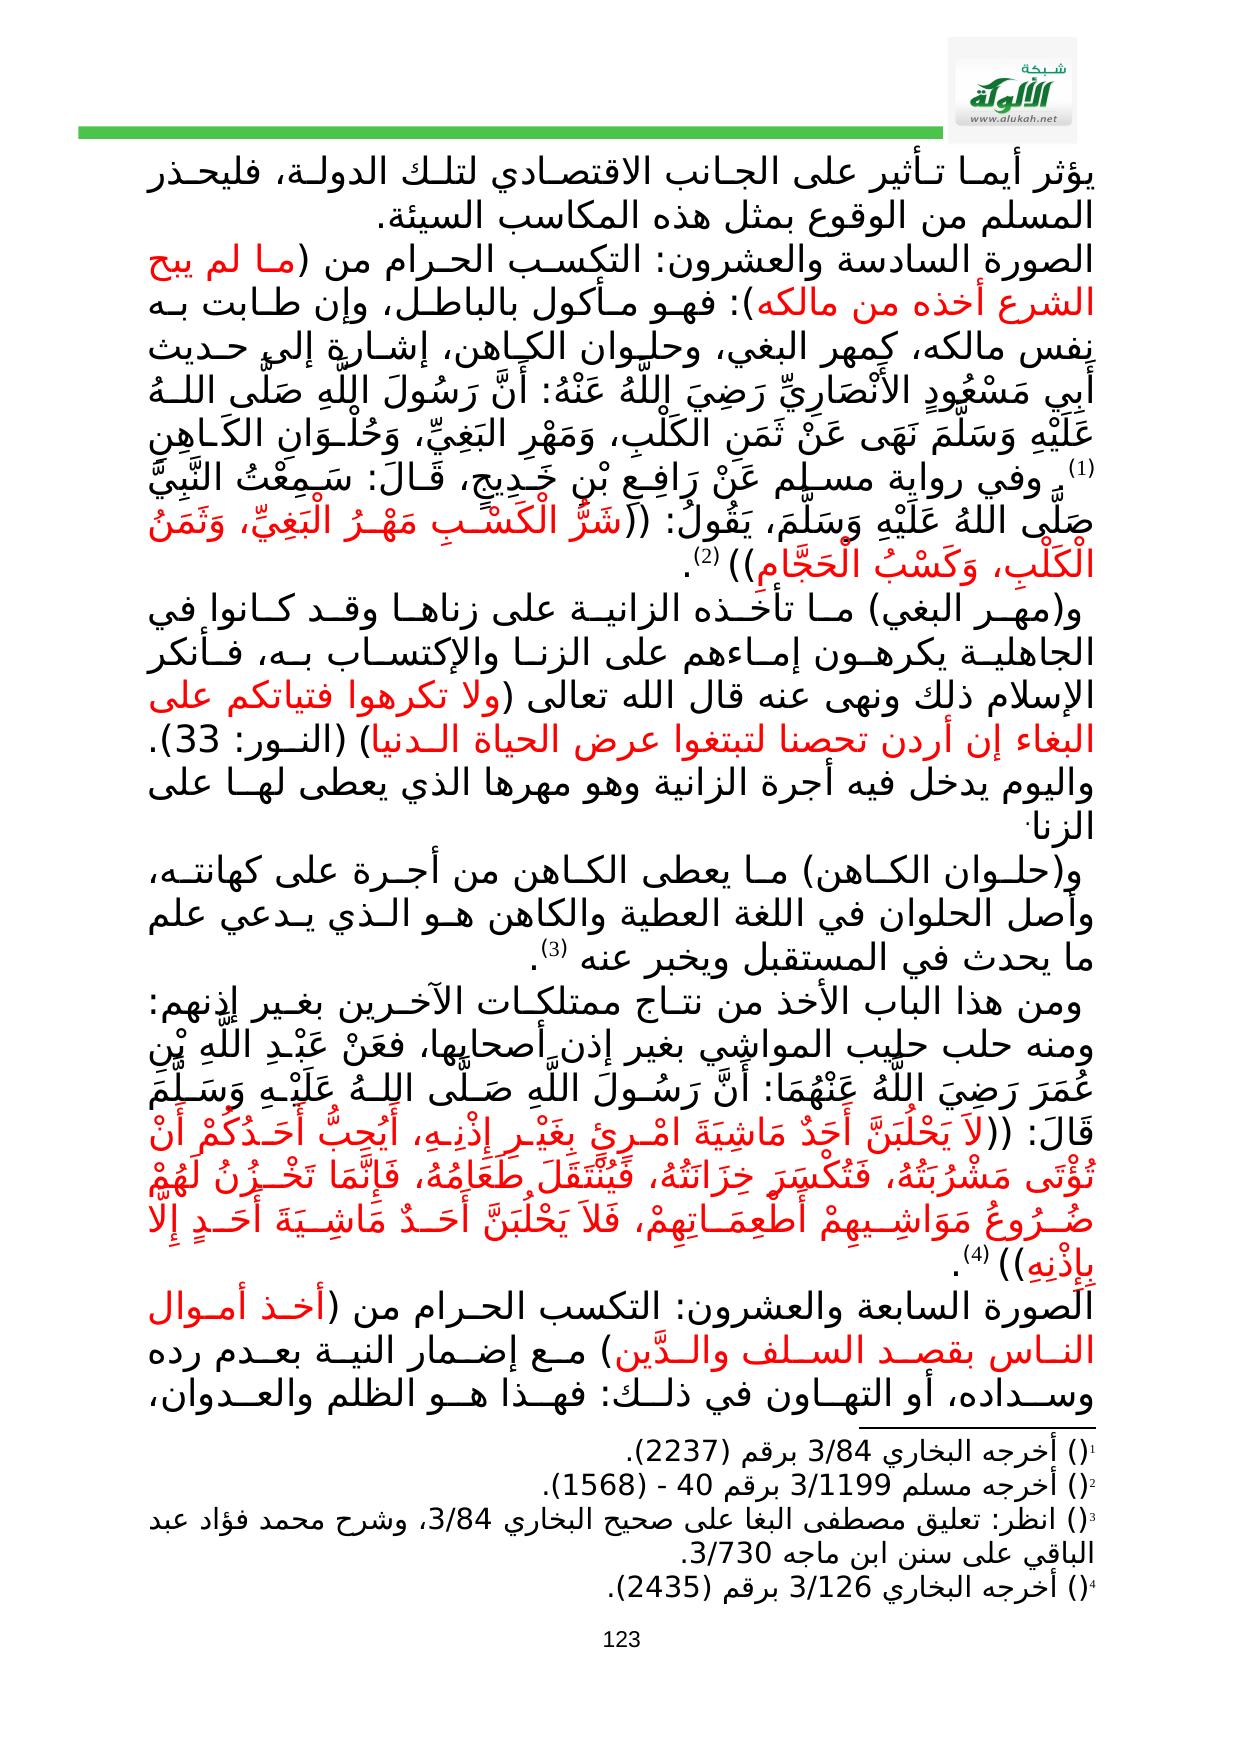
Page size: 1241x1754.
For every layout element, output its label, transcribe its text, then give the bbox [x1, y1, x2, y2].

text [148, 1285, 1096, 1416]
text ومن هذا الباب الأخذ من نتاج ممتلكات الآخرين بغير إذنهم: ومنه حلب حليب المواشي بغير إذن أصحابها، فعَنْ عَبْدِ اللَّهِ بْنِ عُمَرَ رَضِيَ اللَّهُ عَنْهُمَا: أَنَّ رَسُولَ اللَّهِ صَلَّى اللهُ عَلَيْهِ وَسَلَّمَ قَالَ: ((لاَ يَحْلُبَنَّ أَحَدٌ مَاشِيَةَ امْرِئٍ بِغَيْرِ إِذْنِهِ، أَيُحِبُّ أَحَدُكُمْ أَنْ تُؤْتَى مَشْرُبَتُهُ، فَتُكْسَرَ خِزَانَتُهُ، فَيُنْتَقَلَ طَعَامُهُ، فَإِنَّمَا تَخْزُنُ لَهُمْ ضُرُوعُ مَوَاشِيهِمْ أَطْعِمَاتِهِمْ، فَلاَ يَحْلُبَنَّ أَحَدٌ مَاشِيَةَ أَحَدٍ إِلَّا بِإِذْنِهِ)) (). [148, 979, 1096, 1285]
text الصورة السادسة والعشرون: التكسب الحرام من (ما لم يبح الشرع أخذه من مالكه): فهو مأكول بالباطل، وإن طابت به نفس مالكه، كمهر البغي، وحلوان الكاهن، إشارة إلى حديث أَبِي مَسْعُودٍ الأَنْصَارِيِّ رَضِيَ اللَّهُ عَنْهُ: أَنَّ رَسُولَ اللَّهِ صَلَّى اللهُ عَلَيْهِ وَسَلَّمَ نَهَى عَنْ ثَمَنِ الكَلْبِ، وَمَهْرِ البَغِيِّ، وَحُلْوَانِ الكَاهِنِ (). وفي رواية مسلم عَنْ رَافِعِ بْنِ خَدِيجٍ، قَالَ: سَمِعْتُ النَّبِيَّ صَلَّى اللهُ عَلَيْهِ وَسَلَّمَ، يَقُولُ: ((شَرُّ الْكَسْبِ مَهْرُ الْبَغِيِّ، وَثَمَنُ الْكَلْبِ، وَكَسْبُ الْحَجَّامِ)) (). [148, 237, 1096, 586]
text و(حلوان الكاهن) ما يعطى الكاهن من أجرة على كهانته، وأصل الحلوان في اللغة العطية والكاهن هو الذي يدعي علم ما يحدث في المستقبل ويخبر عنه (). [148, 848, 1096, 979]
text و(مهر البغي) ما تأخذه الزانية على زناها وقد كانوا في الجاهلية يكرهون إماءهم على الزنا والإكتساب به، فأنكر الإسلام ذلك ونهى عنه قال الله تعالى ﴿ولا تكرهوا فتياتكم على البغاء إن أردن تحصنا لتبتغوا عرض الحياة الدنيا﴾ (النور: 33). واليوم يدخل فيه أجرة الزانية وهو مهرها الذي يعطى لها على الزنا. [148, 586, 1096, 848]
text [148, 150, 1096, 237]
